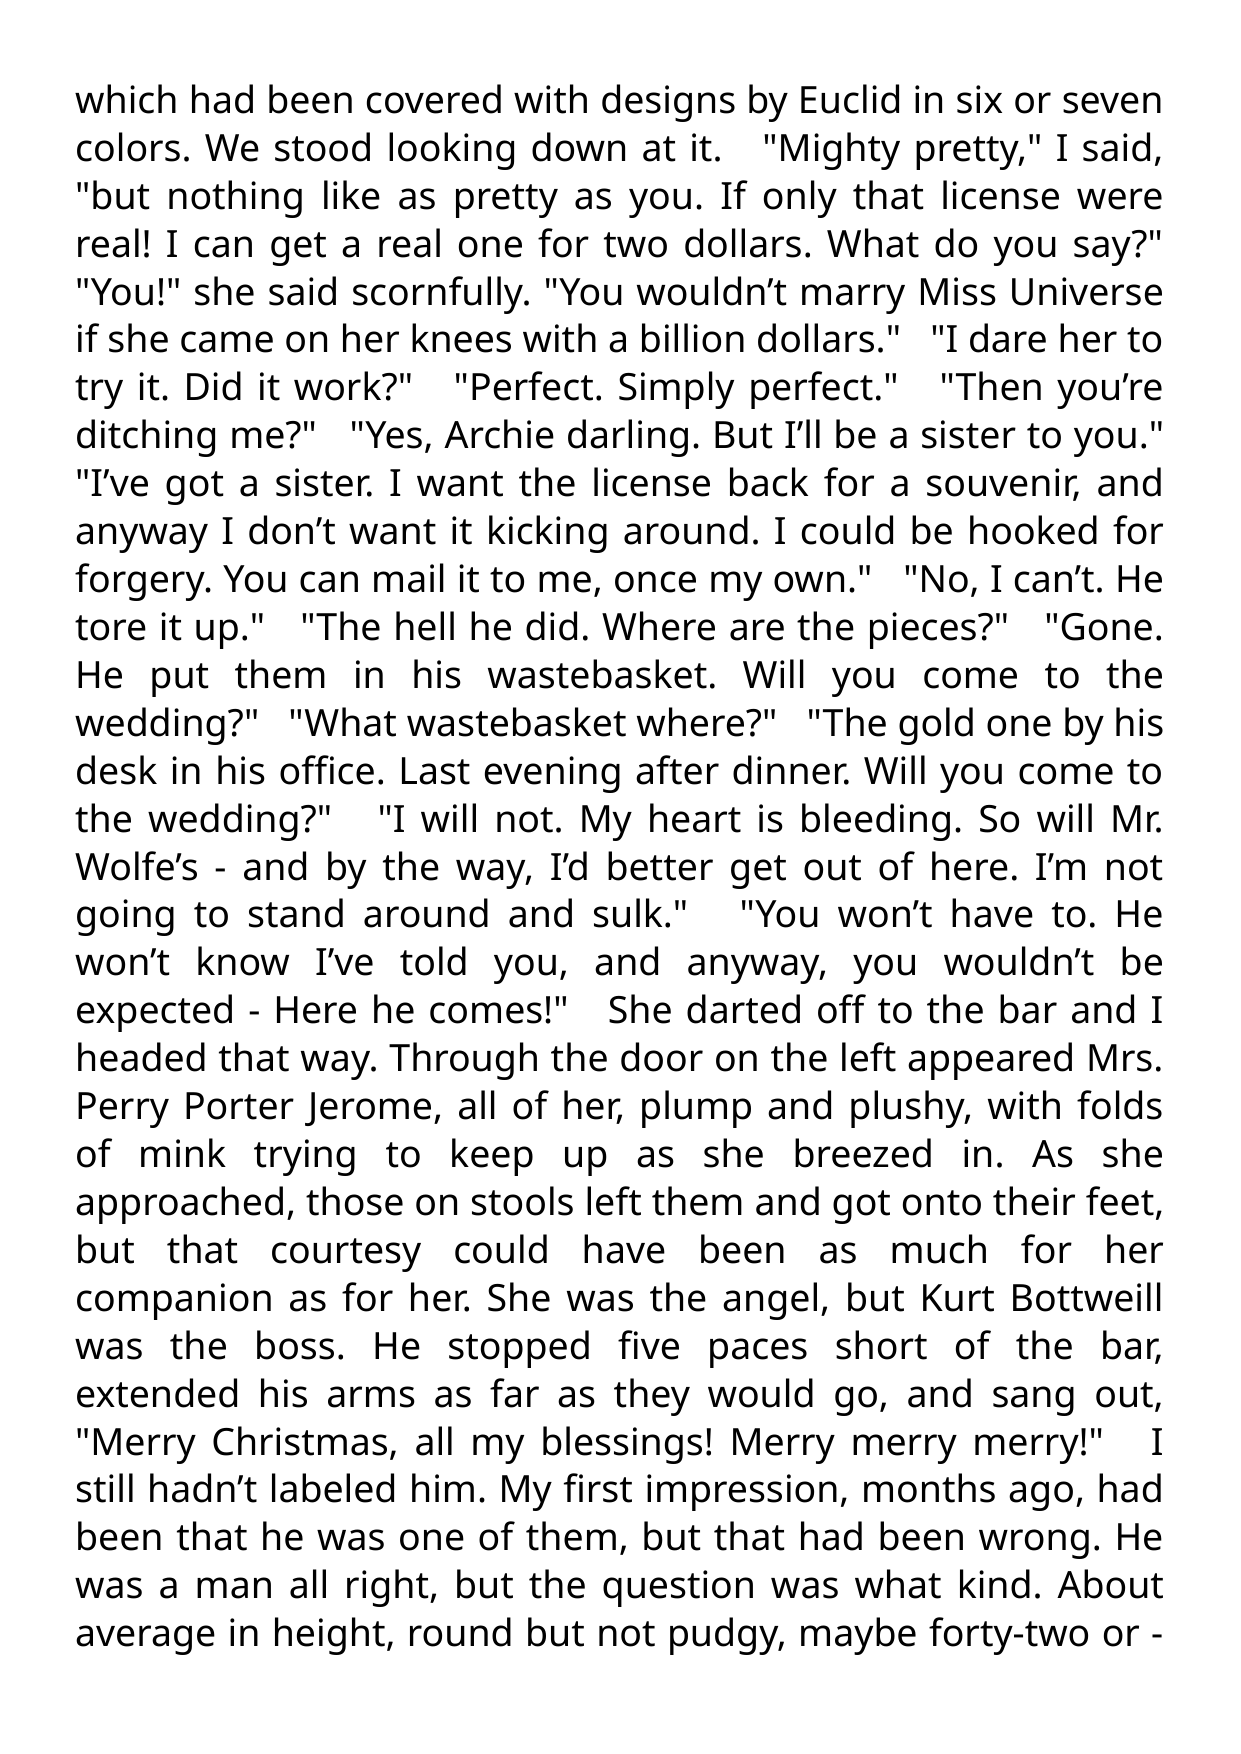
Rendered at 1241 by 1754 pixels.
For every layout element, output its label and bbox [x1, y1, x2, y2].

text [75, 75, 1165, 1656]
